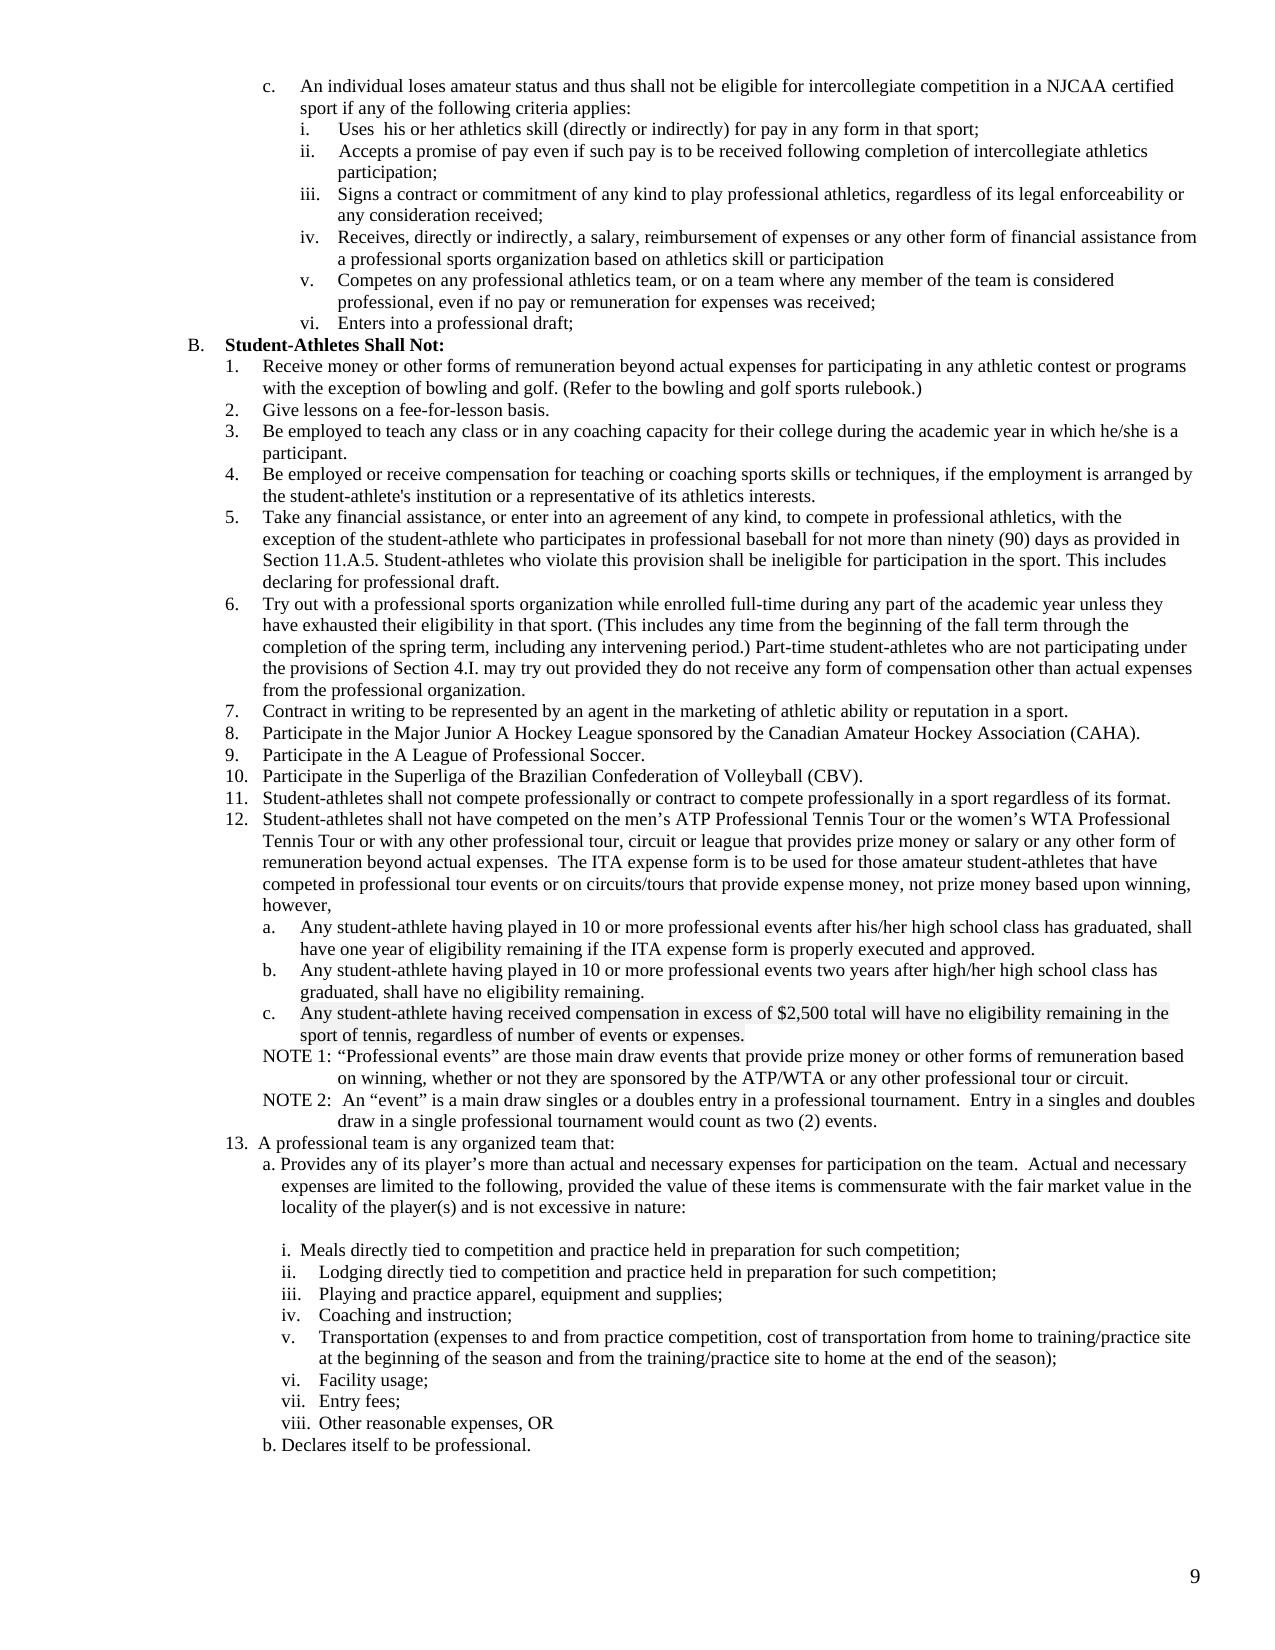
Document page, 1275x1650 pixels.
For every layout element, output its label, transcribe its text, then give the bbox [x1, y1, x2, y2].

text 1. Receive money or other forms of remuneration beyond actual expenses for participating in any athletic contest or programs with the exception of bowling and golf. (Refer to the bowling and golf sports rulebook.) [225, 355, 1200, 398]
list Receives, directly or indirectly, a salary, reimbursement of expenses or any other form of financial assistance from a professional organization based on athletics skill or participation [300, 226, 1200, 269]
list Take any financial assistance, or enter into an agreement of any kind, to compete in professional athletics, with the exception of the student-athlete who participates in professional baseball for not more than ninety (90) days as provided in Section 11.A.5. Student-athletes who violate this provision shall be ineligible for participation in the sport. This includes declaring for professional draft. [225, 506, 1200, 592]
text NOTE 1: “Professional events” are those main draw events that provide prize money or other forms of remuneration based on winning, whether or not they are sponsored by the ATP/WTA or any other professional tour or circuit. [262, 1045, 1200, 1088]
list Be employed or receive compensation for teaching or coaching skills or techniques, if the employment is arranged by the student-athlete's institution or a representative of its athletics interests. [225, 463, 1200, 506]
text i. Uses his or her athletics skill (directly or indirectly) for pay in any form in that sport; [262, 118, 1200, 140]
text b. Any student-athlete having played in 10 or more professional events two years after high/her high school class has graduated, shall have no eligibility remaining. [262, 959, 1200, 1002]
text NOTE 2: An “event” is a main draw singles or a doubles entry in a professional tournament. Entry in a singles and doubles draw in a single professional tournament would count as two (2) events. [262, 1088, 1200, 1132]
text 12. Student-athletes shall not have competed on the men’s ATP Professional Tennis Tour or the women’s WTA Professional Tennis Tour or with any other professional tour, circuit or league that provides prize money or salary or any other form of remuneration beyond actual expenses. The ITA expense form is to be used for those amateur student-athletes that have competed in professional tour events or on circuits/tours that provide expense money, not prize money based upon winning, however, [225, 808, 1200, 916]
text ii. Accepts a promise of pay even if such pay is to be received following completion of intercollegiate athletics participation; [300, 140, 1200, 183]
list Lodging directly tied to competition and practice held in preparation for such competition; [281, 1261, 1200, 1282]
text viii. Other reasonable expenses, OR [281, 1412, 1200, 1433]
list Participate in the A League of Professional Soccer. [225, 743, 1200, 765]
list Be employed to teach any class or in any coaching capacity for their college during the academic year in which he/she is a participant. [225, 420, 1200, 463]
list An individual loses amateur status and thus shall not be eligible for intercollegiate competition in a NJCAA certified sport if any of the following criteria applies: [262, 75, 1200, 118]
text vi. Facility usage; [281, 1369, 1200, 1390]
list Participate in the Major Junior A Hockey League sponsored by the Canadian Amateur Hockey Association (CAHA). [225, 722, 1200, 743]
text vii. Entry fees; [281, 1390, 1200, 1412]
text iii. Playing and practice apparel, equipment and supplies; [281, 1282, 1200, 1304]
list Participate in the Superliga of the Brazilian Confederation of Volleyball (CBV). [225, 765, 1200, 787]
list Give lessons on a fee-for-lesson basis. [225, 398, 1200, 420]
list Contract in writing to be represented by an agent in the marketing of athletic ability or reputation in a sport. [225, 700, 1200, 722]
text 13. A professional team is any organized team that: [225, 1132, 1200, 1153]
list Meals directly tied to competition and practice held in preparation for such competition; [281, 1239, 1200, 1261]
list Student-Athletes Shall Not: [187, 334, 1200, 355]
list Competes on any professional athletics team, or on a team where any member of the team is considered professional, even if no pay or remuneration for expenses was received; [300, 269, 1200, 312]
list Student-athletes shall not compete professionally or contract to compete professionally in a sport regardless of its format. [225, 787, 1200, 808]
text a. Provides any of its player’s more than actual and necessary expenses for participation on the team. Actual and necessary expenses are limited to the following, provided the value of these items is commensurate with the fair market value in the locality of the player(s) and is not excessive in nature: [262, 1153, 1200, 1218]
text b. Declares itself to be professional. [187, 1433, 1200, 1455]
list Enters into a professional draft; [300, 312, 1200, 334]
list Try out with a professional organization while enrolled full-time during any part of the academic year unless they have exhausted their eligibility in that sport. (This includes any time from the beginning of the fall term through the completion of the spring term, including any intervening period.) Part-time student-athletes who are not participating under the provisions of Section 4.I. may try out provided they do not receive any form of compensation other than actual expenses from the professional organization. [225, 592, 1200, 700]
text a. Any student-athlete having played in 10 or more professional events after his/her high school class has graduated, shall have one year of eligibility remaining if the ITA expense form is properly executed and approved. [262, 916, 1200, 959]
text iv. Coaching and instruction; [281, 1304, 1200, 1326]
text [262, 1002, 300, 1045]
text c. Any student-athlete having received compensation in excess of $2,500 total will have no eligibility remaining in the sport of tennis, regardless of number of events or expenses. [745, 1002, 1200, 1045]
text v. Transportation (expenses to and from practice competition, cost of transportation from home to training/practice site at the beginning of the season and from the training/practice site to home at the end of the season); [281, 1326, 1200, 1369]
list Signs a contract or commitment of any kind to play professional athletics, regardless of its legal enforceability or any consideration received; [300, 183, 1200, 226]
